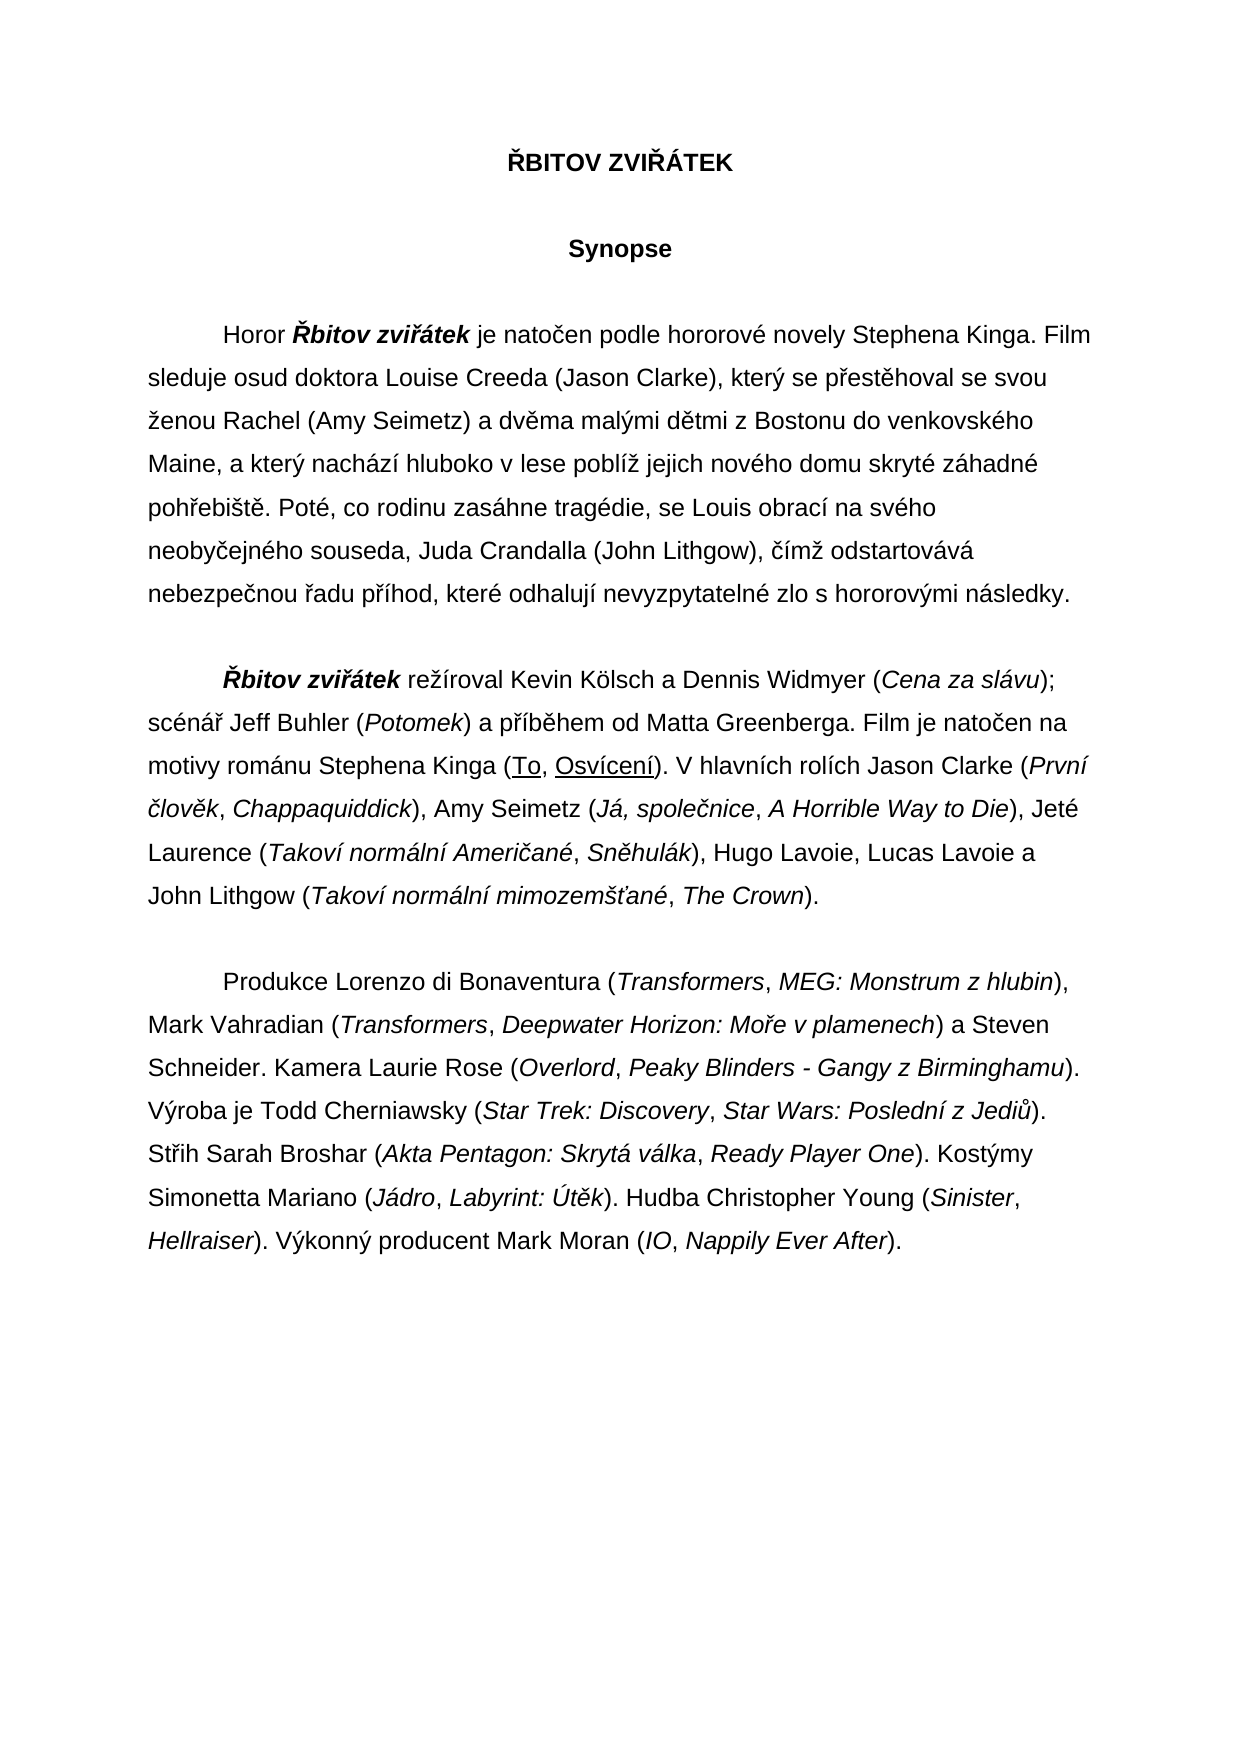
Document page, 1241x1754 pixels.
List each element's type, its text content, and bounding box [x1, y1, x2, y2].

text ŘBITOV ZVIŘÁTEK [148, 148, 1093, 176]
text Synopse [148, 234, 1093, 263]
text Produkce Lorenzo di Bonaventura (Transformers, MEG: Monstrum z hlubin), Mark Vahradian (Transformers, Deepwater Horizon: Moře v plamenech) a Steven Schneider. Kamera Laurie Rose (Overlord, Peaky Blinders - Gangy z Birminghamu). Výroba je Todd Cherniawsky (Star Trek: Discovery, Star Wars: Poslední z Jediů). Střih Sarah Broshar (Akta Pentagon: Skrytá válka, Ready Player One). Kostýmy Simonetta Mariano (Jádro, Labyrint: Útěk). Hudba Christopher Young (Sinister, Hellraiser). Výkonný producent Mark Moran (IO, Nappily Ever After). [148, 967, 1093, 1254]
text Řbitov zviřátek režíroval Kevin Kölsch a Dennis Widmyer (Cena za slávu); scénář Jeff Buhler (Potomek) a příběhem od Matta Greenberga. Film je natočen na motivy románu Stephena Kinga (To, Osvícení). V hlavních rolích Jason Clarke (První člověk, Chappaquiddick), Amy Seimetz (Já, společnice, A Horrible Way to Die), Jeté Laurence (Takoví normální Američané, Sněhulák), Hugo Lavoie, Lucas Lavoie a John Lithgow (Takoví normální mimozemšťané, The Crown). [148, 665, 1093, 909]
text Horor Řbitov zviřátek je natočen podle hororové novely Stephena Kinga. Film sleduje osud doktora Louise Creeda (Jason Clarke), který se přestěhoval se svou ženou Rachel (Amy Seimetz) a dvěma malými dětmi z Bostonu do venkovského Maine, a který nachází hluboko v lese poblíž jejich nového domu skryté záhadné pohřebiště. Poté, co rodinu zasáhne tragédie, se Louis obrací na svého neobyčejného souseda, Juda Crandalla (John Lithgow), čímž odstartovává nebezpečnou řadu příhod, které odhalují nevyzpytatelné zlo s hororovými následky. [148, 320, 1093, 608]
